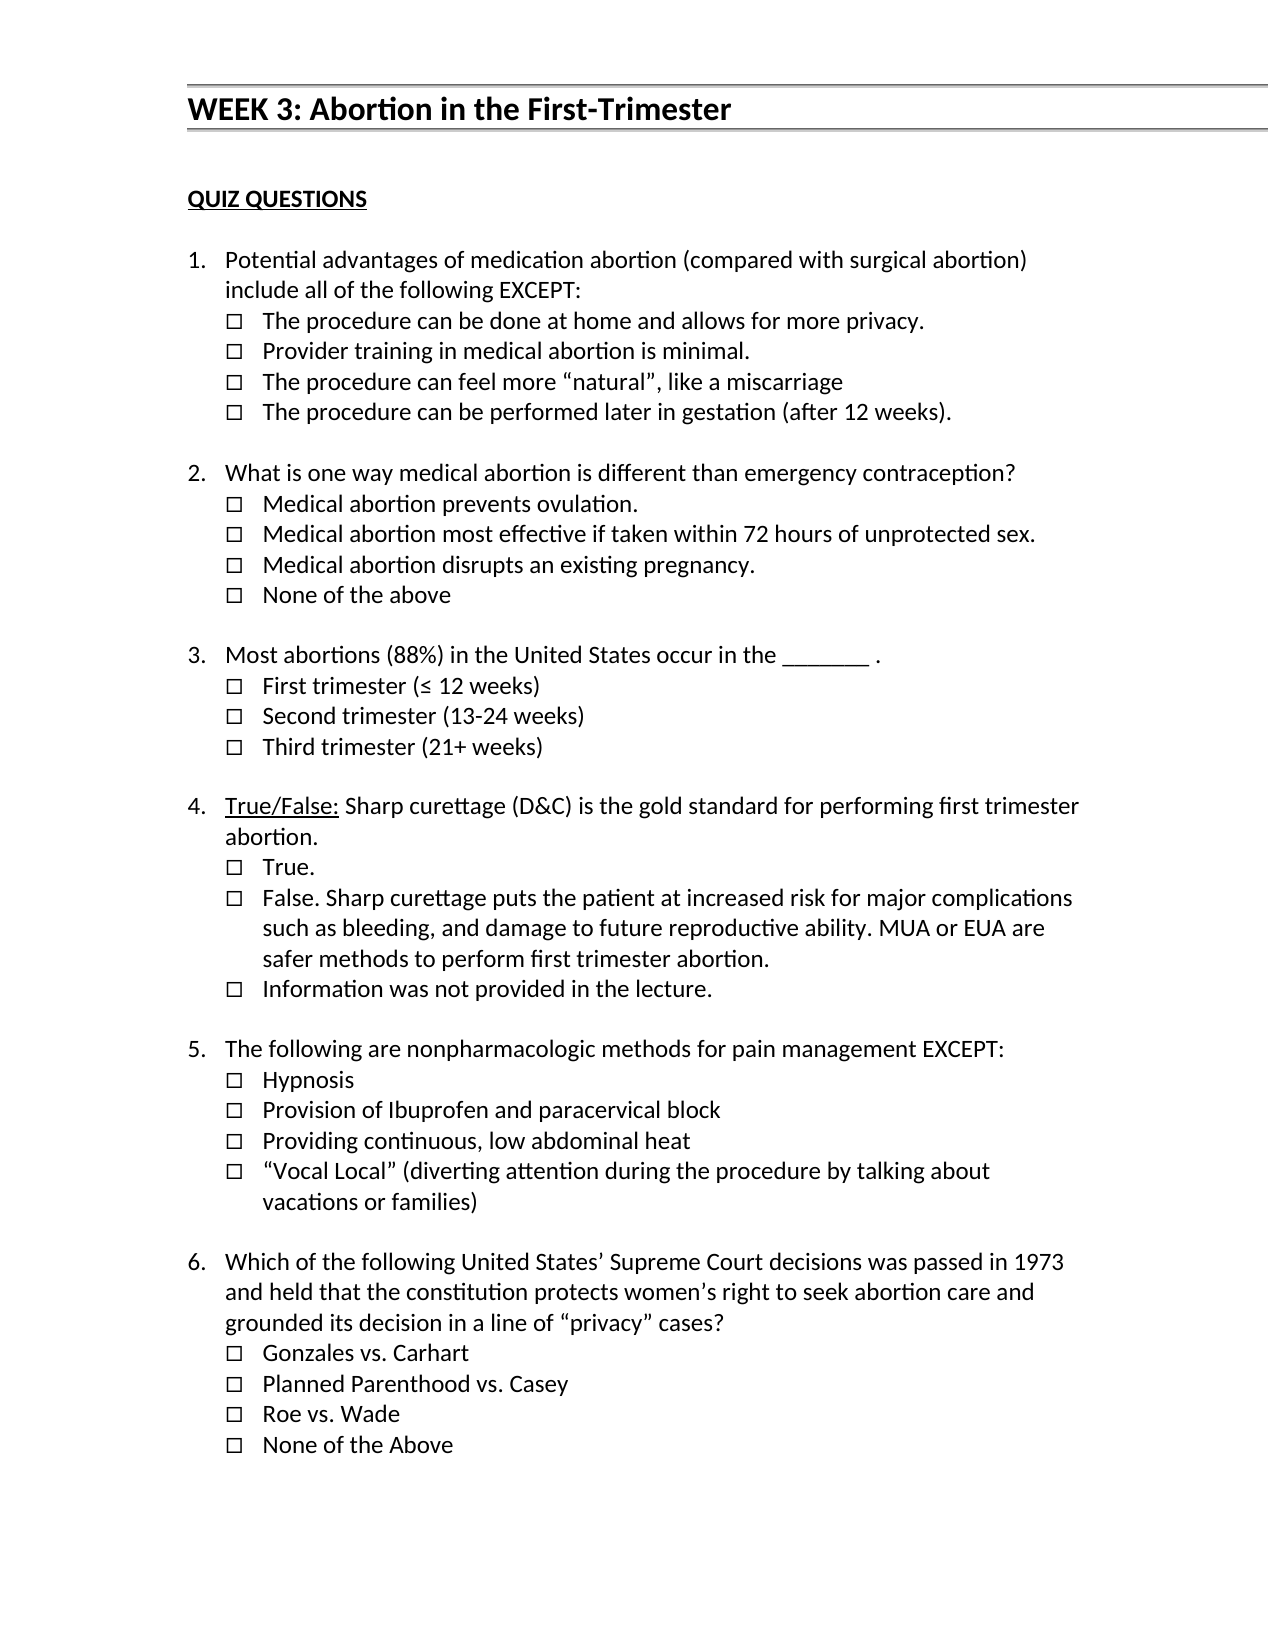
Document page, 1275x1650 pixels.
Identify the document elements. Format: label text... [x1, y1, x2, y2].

list Provision of Ibuprofen and paracervical block [225, 1094, 1087, 1125]
list True/False: Sharp curettage (D&C) is the gold standard for performing first trimester abortion. [187, 791, 1087, 852]
list Medical abortion most effective if taken within 72 hours of unprotected sex. [225, 518, 1087, 549]
list True. [225, 852, 1087, 882]
list The procedure can be performed later in gestation (after 12 weeks). [225, 396, 1087, 427]
picture [187, 84, 1268, 88]
list The procedure can be done at home and allows for more privacy. [225, 305, 1087, 335]
list Information was not provided in the lecture. [225, 974, 1087, 1004]
list Most abortions (88%) in the United States occur in the _______ . [187, 639, 1087, 670]
list Potential advantages of medication abortion (compared with surgical abortion) include all of the following EXCEPT: [187, 244, 1087, 305]
list Planned Parenthood vs. Casey [225, 1368, 1087, 1398]
list False. Sharp curettage puts the patient at increased risk for major complications such as bleeding, and damage to future reproductive ability. MUA or EUA are safer methods to perform first trimester abortion. [225, 882, 1087, 974]
list Third trimester (21+ weeks) [225, 731, 1087, 761]
list The following are nonpharmacologic methods for pain management EXCEPT: [187, 1033, 1087, 1064]
list “Vocal Local” (diverting attention during the procedure by talking about vacations or families) [225, 1155, 1087, 1216]
list Hypnosis [225, 1064, 1087, 1094]
list None of the above [225, 579, 1087, 610]
list Roe vs. Wade [225, 1398, 1087, 1429]
list None of the Above [225, 1429, 1087, 1459]
list Which of the following United States’ Supreme Court decisions was passed in 1973 and held that the constitution protects women’s right to seek abortion care and grounded its decision in a line of “privacy” cases? [187, 1246, 1087, 1337]
text QUIZ QUESTIONS [187, 183, 1087, 213]
text WEEK 3: Abortion in the First-Trimester [187, 88, 1087, 128]
list Medical abortion prevents ovulation. [225, 488, 1087, 518]
list Providing continuous, low abdominal heat [225, 1125, 1087, 1155]
list Medical abortion disrupts an existing pregnancy. [225, 549, 1087, 579]
list Gonzales vs. Carhart [225, 1337, 1087, 1368]
list The procedure can feel more “natural”, like a miscarriage [225, 366, 1087, 396]
list Second trimester (13-24 weeks) [225, 700, 1087, 731]
list First trimester (≤ 12 weeks) [225, 670, 1087, 700]
list What is one way medical abortion is different than emergency contraception? [187, 457, 1087, 488]
list Provider training in medical abortion is minimal. [225, 335, 1087, 366]
picture [187, 128, 1268, 132]
